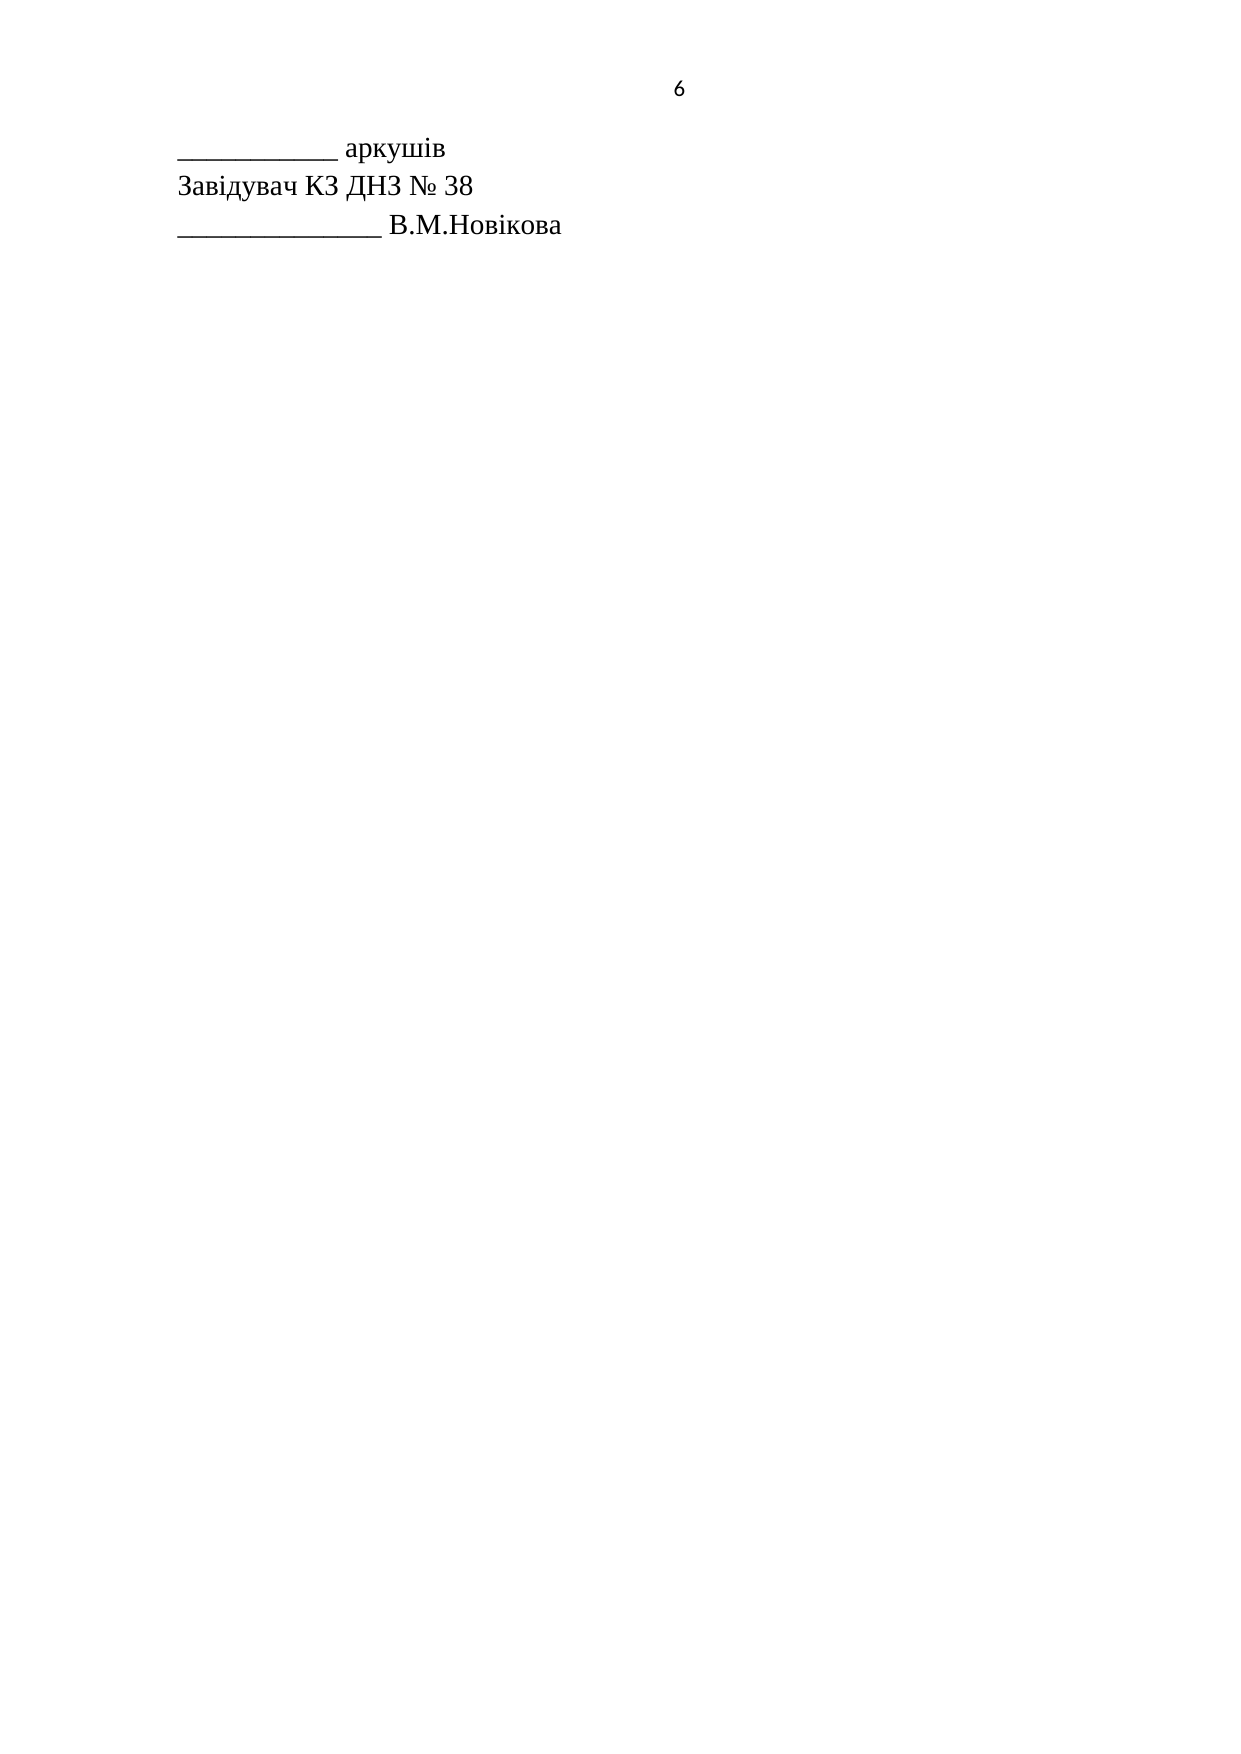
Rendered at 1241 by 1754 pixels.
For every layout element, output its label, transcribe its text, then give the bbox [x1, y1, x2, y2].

text ___________ аркушів [177, 130, 1181, 163]
text ______________ В.М.Новікова [177, 207, 1181, 241]
text Завідувач КЗ ДНЗ № 38 [177, 168, 1181, 202]
